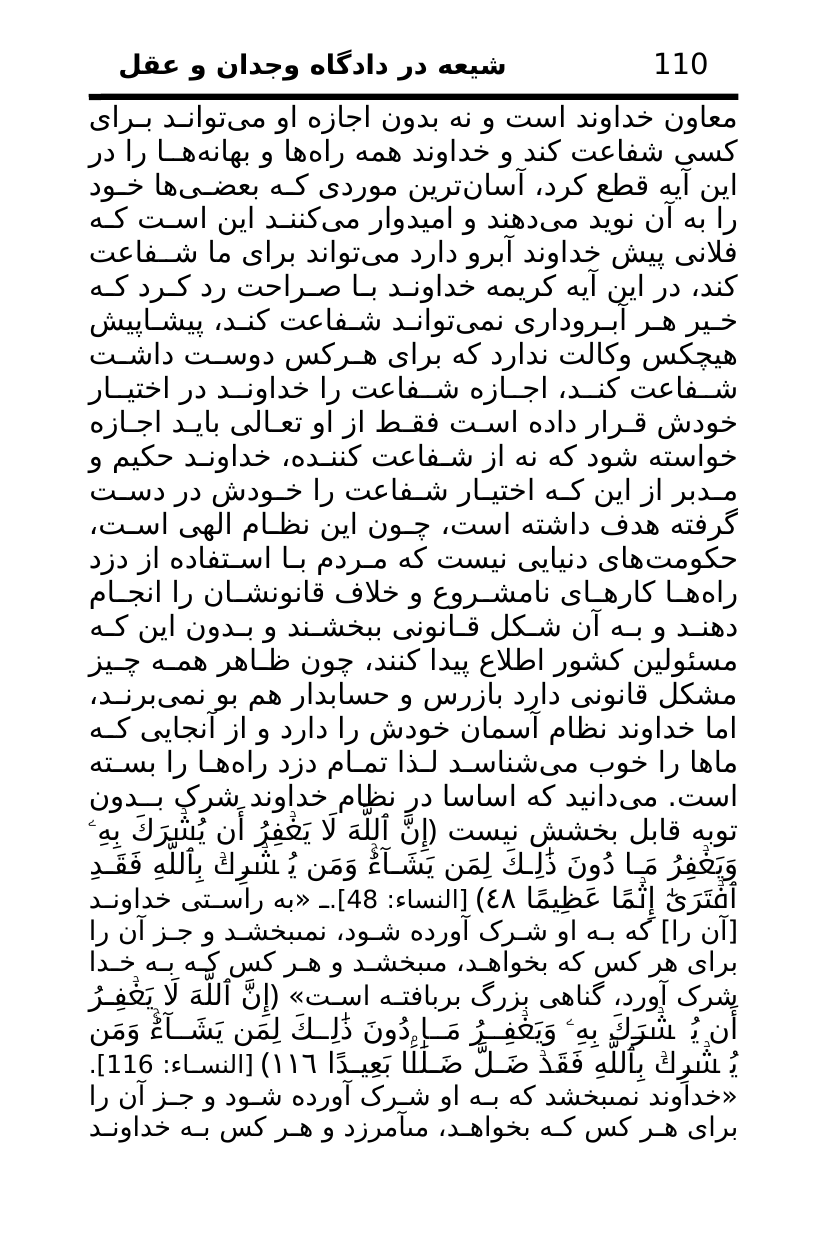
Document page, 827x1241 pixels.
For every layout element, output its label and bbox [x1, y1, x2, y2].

text [89, 100, 738, 1143]
